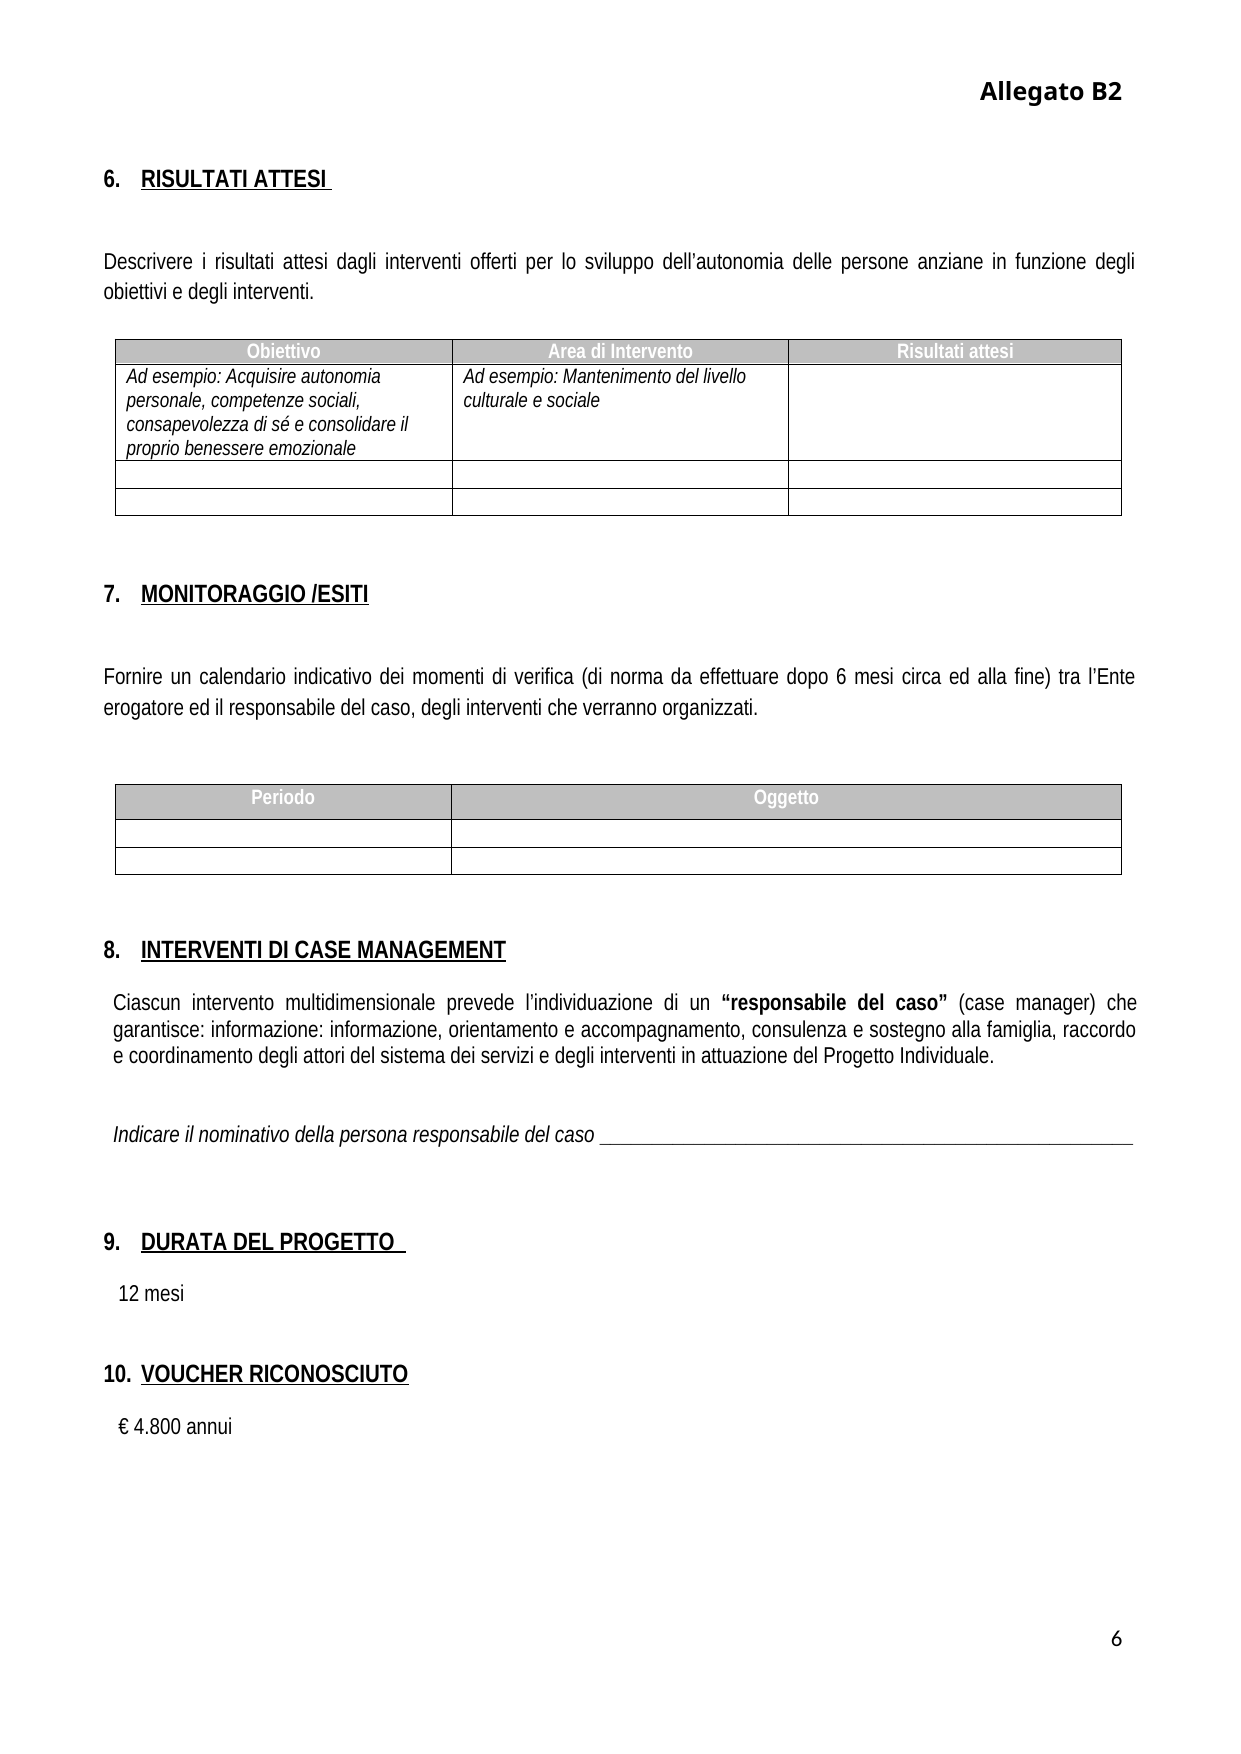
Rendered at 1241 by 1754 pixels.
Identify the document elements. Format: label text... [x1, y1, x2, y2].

text 12 mesi [103, 1280, 1137, 1307]
table_cell [452, 848, 1121, 874]
table_cell [116, 489, 452, 515]
table_cell [116, 461, 452, 488]
list RISULTATI ATTESI [103, 164, 1137, 192]
list MONITORAGGIO /ESITI [103, 579, 1137, 608]
table_cell [789, 365, 1121, 460]
text Descrivere i risultati attesi dagli interventi offerti per lo sviluppo dell’autonomia delle persone anziane in funzione degli obiettivi e degli interventi. [103, 248, 1137, 304]
text Ciascun intervento multidimensionale prevede l’individuazione di un “responsabile del caso” (case manager) che garantisce: informazione: informazione, orientamento e accompagnamento, consulenza e sostegno alla famiglia, raccordo e coordinamento degli attori del sistema dei servizi e degli interventi in attuazione del Progetto Individuale. [113, 989, 1137, 1068]
list INTERVENTI DI CASE MANAGEMENT [103, 936, 1137, 964]
table_cell [453, 489, 788, 515]
table_cell [116, 820, 451, 847]
list DURATA DEL PROGETTO [103, 1226, 1137, 1255]
table_cell Ad esempio: Mantenimento del livello culturale e sociale [453, 365, 788, 460]
table_cell [789, 461, 1121, 488]
list VOUCHER RICONOSCIUTO [103, 1359, 1137, 1388]
table_header Area di Intervento [453, 340, 788, 363]
table_header Risultati attesi [789, 340, 1121, 363]
table_cell [789, 489, 1121, 515]
table_cell [452, 820, 1121, 847]
text Fornire un calendario indicativo dei momenti di verifica (di norma da effettuare dopo 6 mesi circa ed alla fine) tra l’Ente erogatore ed il responsabile del caso, degli interventi che verranno organizzati. [103, 663, 1137, 720]
text Indicare il nominativo della persona responsabile del caso ___________________________________________________ [103, 1121, 1137, 1147]
table_cell [116, 848, 451, 874]
text € 4.800 annui [118, 1413, 1137, 1439]
table_header Oggetto [452, 785, 1121, 819]
table_header Obiettivo [116, 340, 452, 363]
table_cell Ad esempio: Acquisire autonomia personale, competenze sociali, consapevolezza di sé e consolidare il proprio benessere emozionale [116, 365, 452, 460]
table_cell [453, 461, 788, 488]
table_header Periodo [116, 785, 451, 819]
